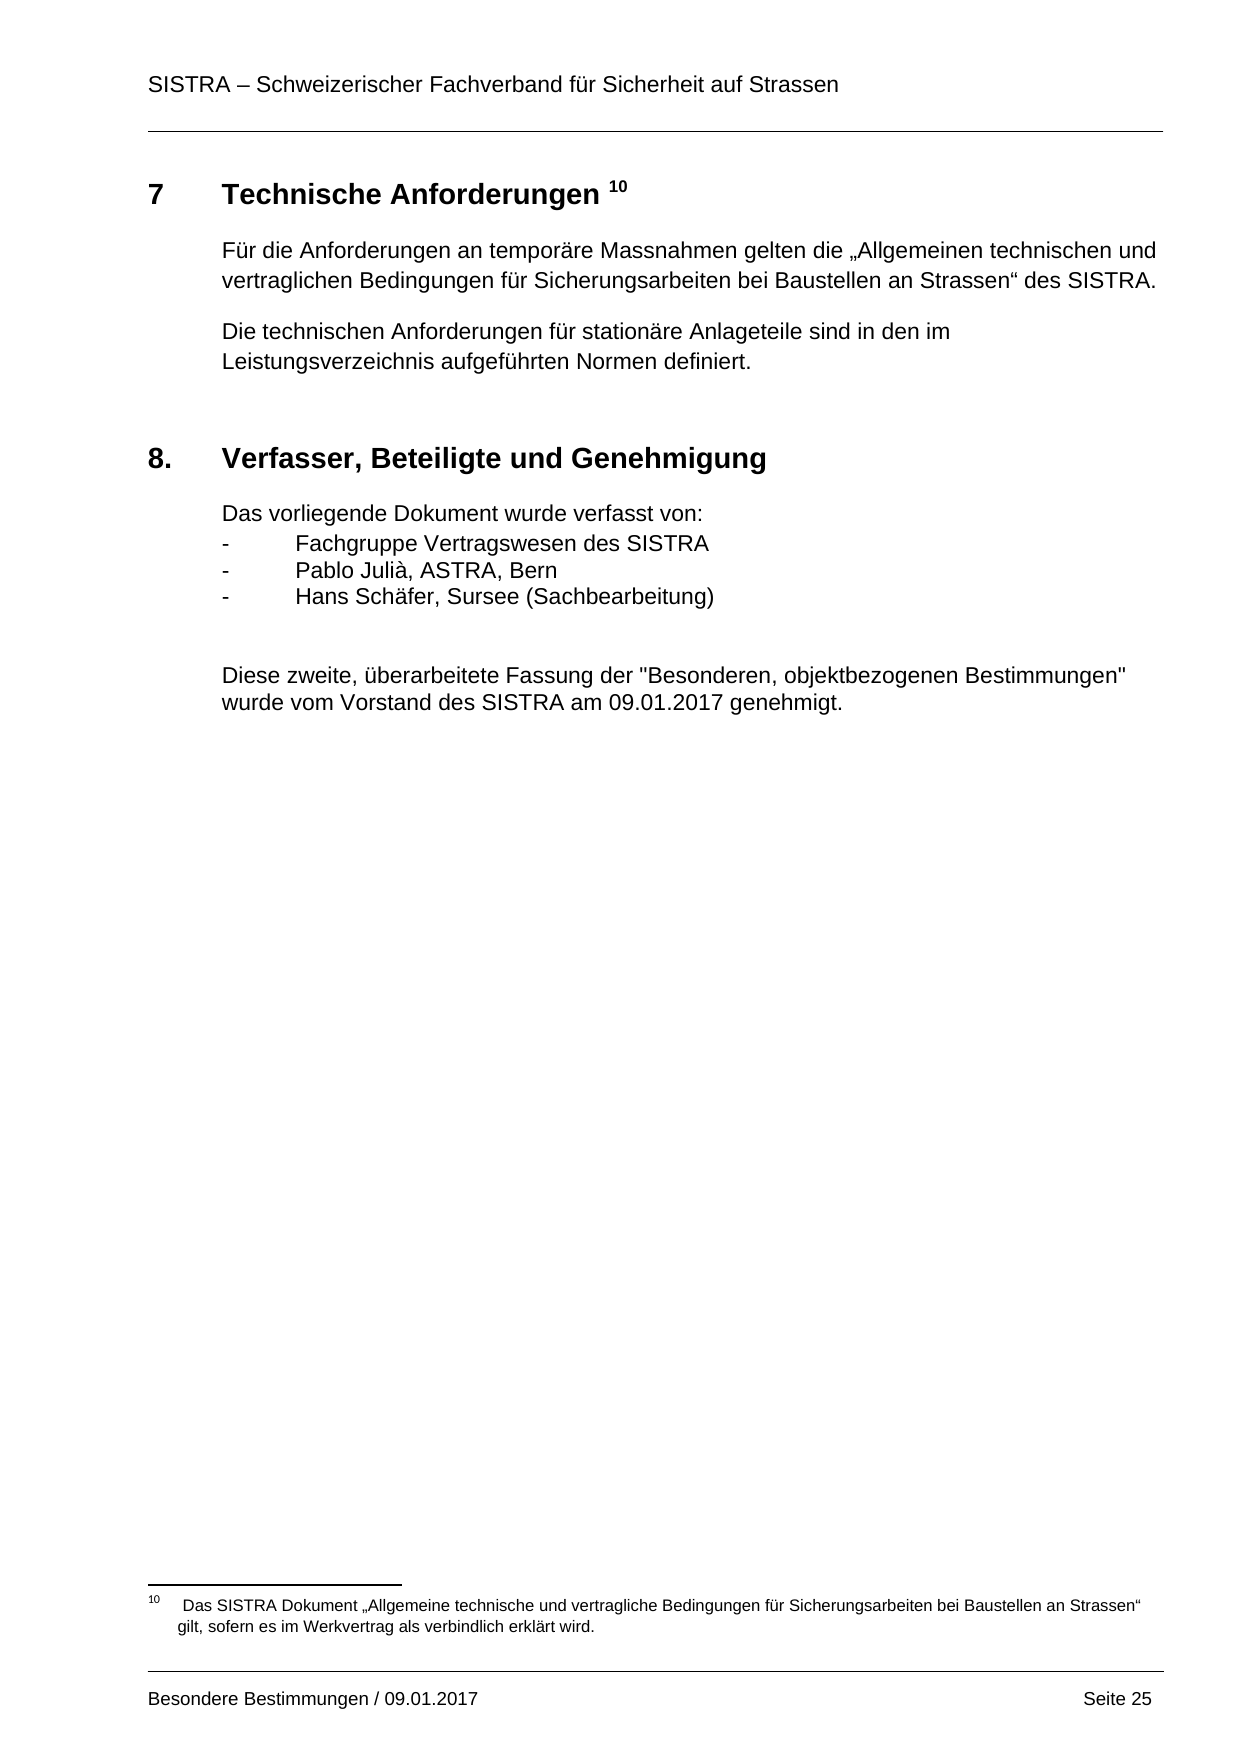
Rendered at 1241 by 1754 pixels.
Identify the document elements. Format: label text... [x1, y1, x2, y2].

text - Fachgruppe Vertragswesen des SISTRA [222, 530, 1163, 557]
subtitle 7 Technische Anforderungen [148, 177, 1163, 211]
text Das vorliegende Dokument wurde verfasst von: [222, 500, 1163, 526]
subtitle 8. Verfasser, Beteiligte und Genehmigung [148, 441, 1163, 474]
text Diese zweite, überarbeitete Fassung der "Besonderen, objektbezogenen Bestimmungen" wurde vom Vorstand des SISTRA am 09.01.2017 genehmigt. [222, 662, 1163, 715]
text - Hans Schäfer, Sursee (Sachbearbeitung) [222, 583, 1163, 609]
text - Pablo Julià, ASTRA, Bern [222, 557, 1163, 583]
text Die technischen Anforderungen für stationäre Anlageteile sind in den im Leistungsverzeichnis aufgeführten Normen definiert. [222, 318, 1163, 374]
text Für die Anforderungen an temporäre Massnahmen gelten die „Allgemeinen technischen und vertraglichen Bedingungen für Sicherungsarbeiten bei Baustellen an Strassen“ des SISTRA. [222, 237, 1163, 293]
